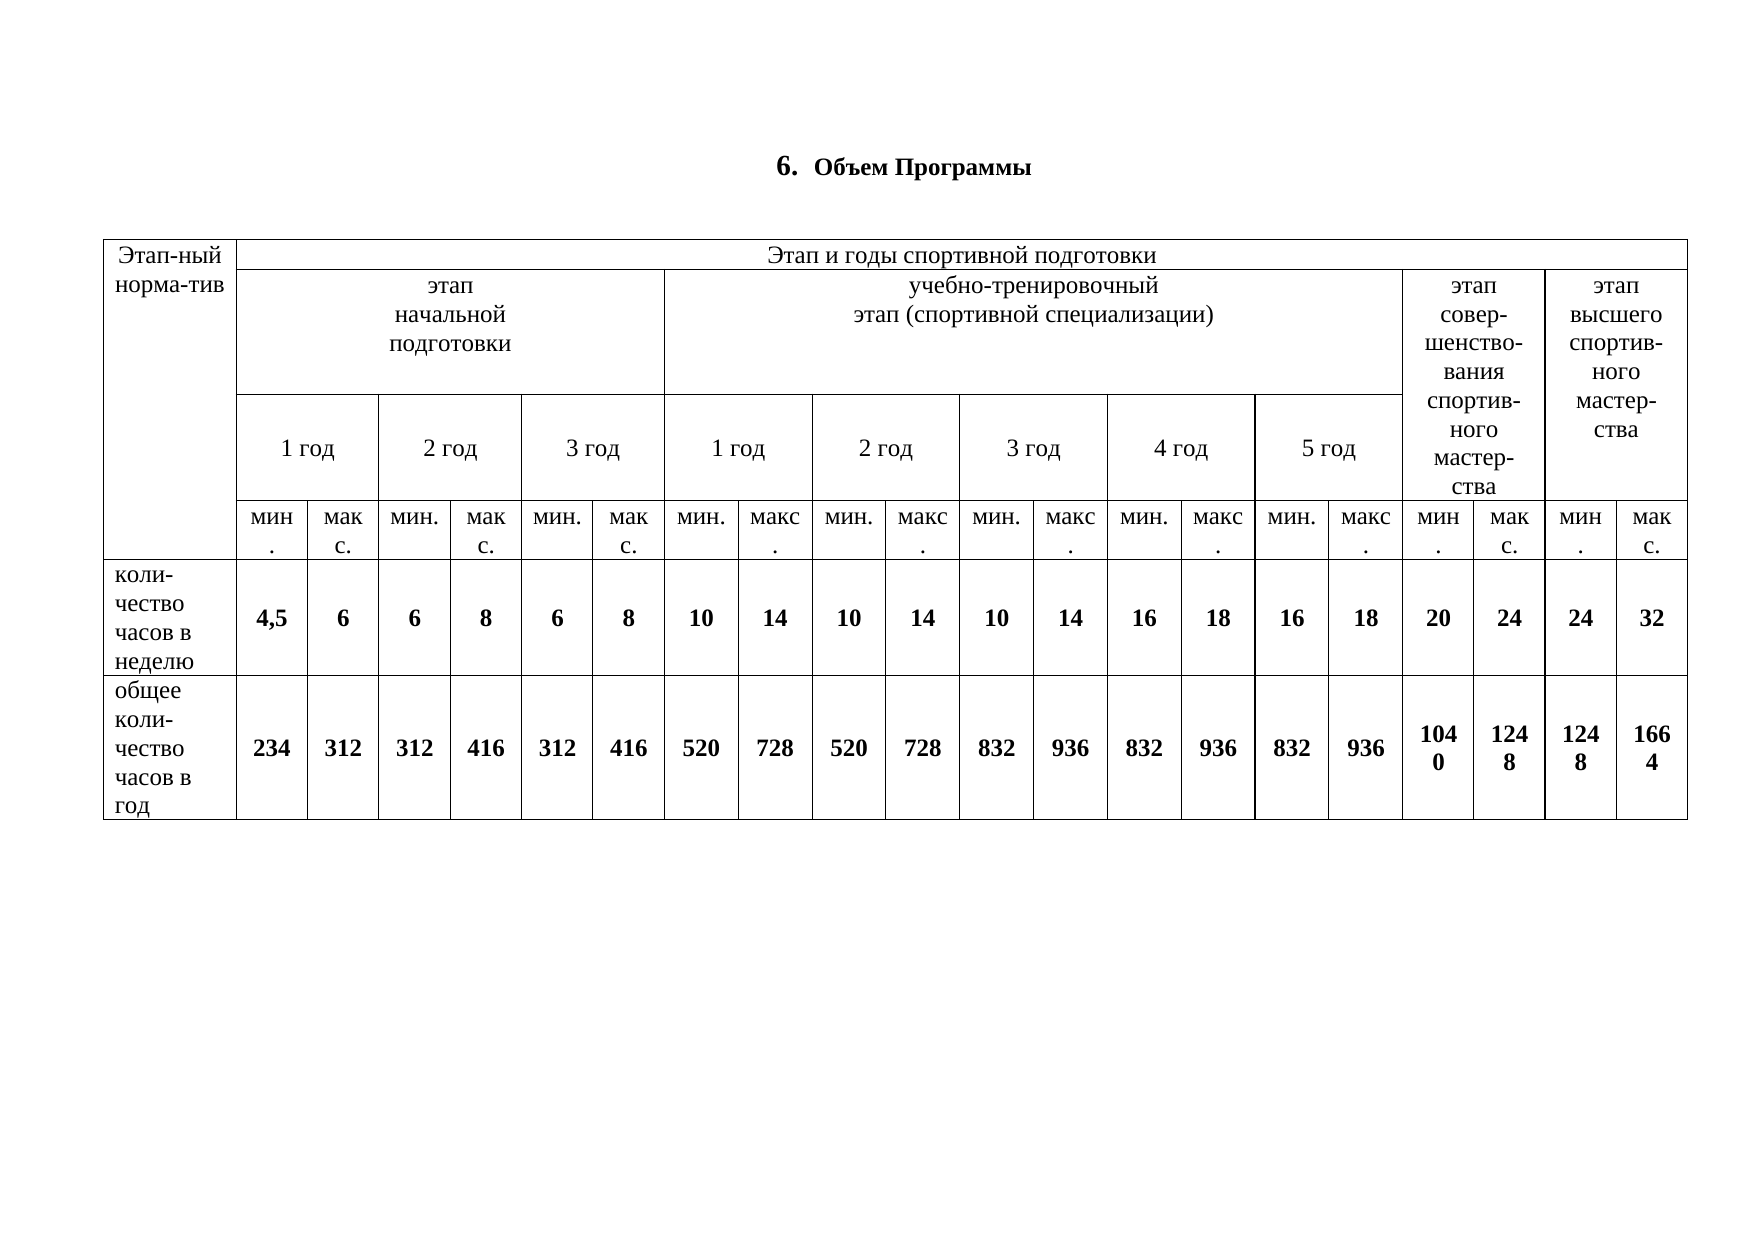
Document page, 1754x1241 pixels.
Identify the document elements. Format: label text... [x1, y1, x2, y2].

table_cell 14 [739, 560, 812, 674]
table_cell макс. [1034, 501, 1107, 558]
table_cell 24 [1474, 560, 1544, 674]
table_cell макс. [451, 501, 521, 558]
table_cell 832 [960, 676, 1033, 819]
table_cell 16 [1256, 560, 1328, 674]
table_cell мин. [665, 501, 738, 558]
table_cell макс. [593, 501, 664, 558]
table_cell 416 [451, 676, 521, 819]
table_cell мин. [960, 501, 1033, 558]
table_cell 2 год [813, 395, 959, 500]
table_cell 728 [886, 676, 959, 819]
table_cell 6 [308, 560, 378, 674]
table_cell макс. [308, 501, 378, 558]
table_cell макс. [739, 501, 812, 558]
table_cell 312 [379, 676, 450, 819]
table_cell 4 год [1108, 395, 1254, 500]
table_cell 1248 [1546, 676, 1616, 819]
table_header Этап-ный норма-тив [104, 240, 236, 558]
table_cell 14 [886, 560, 959, 674]
table_cell 10 [960, 560, 1033, 674]
table_cell 3 год [522, 395, 664, 500]
table_cell этап совер-шенство-вания спортив-ного мастер-ства [1403, 270, 1544, 500]
table_cell мин. [1403, 501, 1473, 558]
table_cell 1040 [1403, 676, 1473, 819]
table_cell 832 [1256, 676, 1328, 819]
table_cell 520 [813, 676, 885, 819]
table_cell 1 год [237, 395, 378, 500]
table_cell 6 [379, 560, 450, 674]
table_cell 4,5 [237, 560, 307, 674]
table_cell 16 [1108, 560, 1181, 674]
table_cell учебно-тренировочный этап (спортивной специализации) [665, 270, 1402, 393]
table_cell макс. [1617, 501, 1687, 558]
table_cell мин. [522, 501, 592, 558]
table_header Этап и годы спортивной подготовки [237, 240, 1687, 269]
table_cell макс. [1474, 501, 1544, 558]
table_cell 520 [665, 676, 738, 819]
table_cell 312 [308, 676, 378, 819]
table_cell 936 [1182, 676, 1254, 819]
table_cell 20 [1403, 560, 1473, 674]
table_cell 5 год [1256, 395, 1402, 500]
table_cell 18 [1182, 560, 1254, 674]
table_cell 936 [1329, 676, 1402, 819]
table_cell 3 год [960, 395, 1107, 500]
table_cell 1248 [1474, 676, 1544, 819]
table_cell мин. [379, 501, 450, 558]
table_cell макс. [886, 501, 959, 558]
table_cell мин. [1546, 501, 1616, 558]
table_cell 416 [593, 676, 664, 819]
table_cell 1664 [1617, 676, 1687, 819]
list Объем Программы [133, 148, 1675, 181]
table_cell 8 [593, 560, 664, 674]
table_cell 10 [665, 560, 738, 674]
table_cell 10 [813, 560, 885, 674]
table_cell 1 год [665, 395, 812, 500]
table_cell мин. [1256, 501, 1328, 558]
table_cell 18 [1329, 560, 1402, 674]
table_cell этап высшего спортив-ного мастер-ства [1546, 270, 1687, 500]
table_cell макс. [1182, 501, 1254, 558]
table_cell 32 [1617, 560, 1687, 674]
table_cell мин. [813, 501, 885, 558]
table_cell 832 [1108, 676, 1181, 819]
table_cell мин. [1108, 501, 1181, 558]
table_cell общее коли-чество часов в год [104, 676, 236, 819]
table_cell 234 [237, 676, 307, 819]
table_cell макс. [1329, 501, 1402, 558]
table_cell 312 [522, 676, 592, 819]
table_cell 2 год [379, 395, 521, 500]
table_cell 936 [1034, 676, 1107, 819]
table_cell 14 [1034, 560, 1107, 674]
table_cell 24 [1546, 560, 1616, 674]
table_cell мин. [237, 501, 307, 558]
table_cell коли-чество часов в неделю [104, 560, 236, 674]
table_cell 6 [522, 560, 592, 674]
table_cell этап начальной подготовки [237, 270, 664, 393]
table_cell 8 [451, 560, 521, 674]
table_cell 728 [739, 676, 812, 819]
